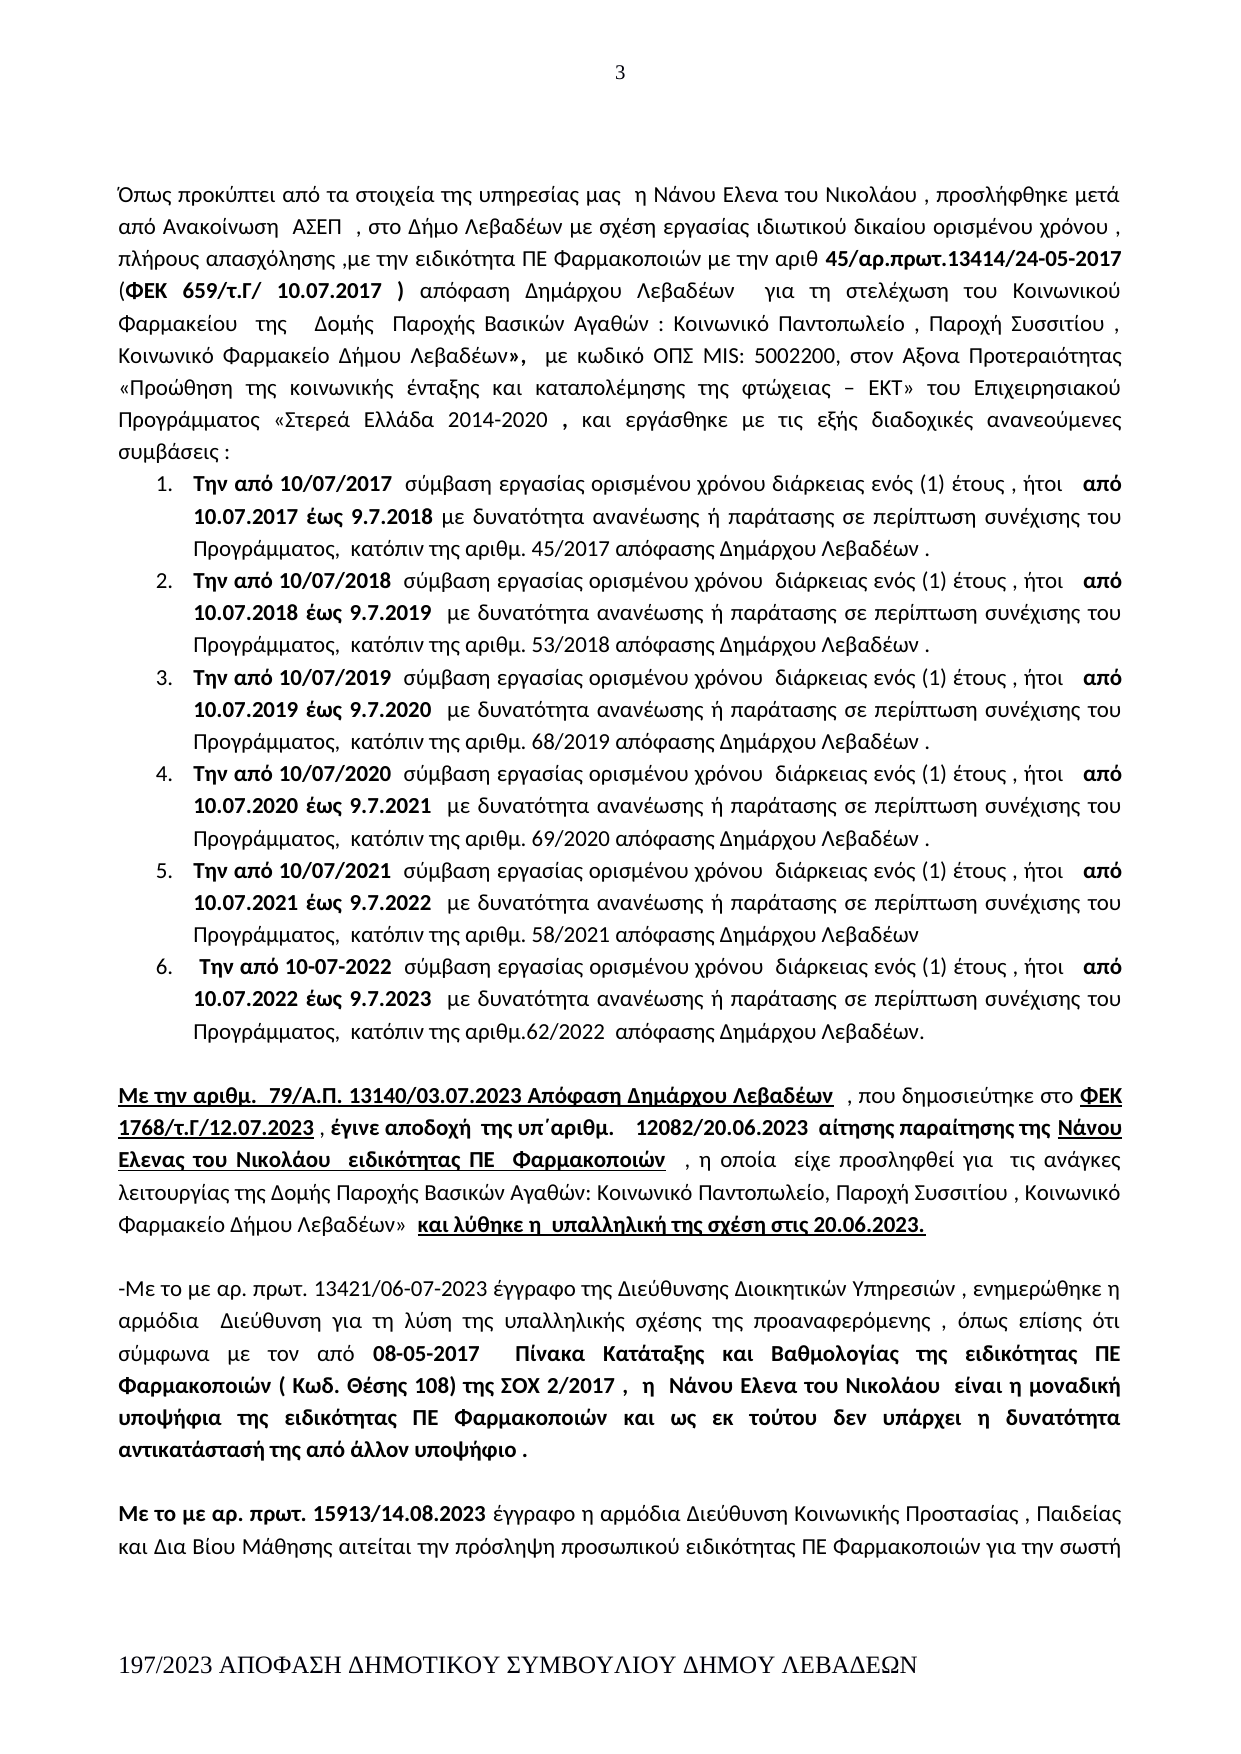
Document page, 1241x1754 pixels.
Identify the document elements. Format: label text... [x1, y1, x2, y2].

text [118, 1499, 1122, 1560]
text Όπως προκύπτει από τα στοιχεία της υπηρεσίας μας η Νάνου Ελενα του Νικολάου , προσλήφθηκε μετά από Ανακοίνωση ΑΣΕΠ , στο Δήμο Λεβαδέων με σχέση εργασίας ιδιωτικού δικαίου ορισμένου χρόνου , πλήρους απασχόλησης ,με την ειδικότητα ΠΕ Φαρμακοποιών με την αριθ 45/αρ.πρωτ.13414/24-05-2017 (ΦΕΚ 659/τ.Γ/ 10.07.2017 ) απόφαση Δημάρχου Λεβαδέων για τη στελέχωση του Κοινωνικού Φαρμακείου της Δομής Παροχής Βασικών Αγαθών : Κοινωνικό Παντοπωλείο , Παροχή Συσσιτίου , Κοινωνικό Φαρμακείο Δήμου Λεβαδέων», με κωδικό ΟΠΣ MIS: 5002200, στον Αξονα Προτεραιότητας «Προώθηση της κοινωνικής ένταξης και καταπολέμησης της φτώχειας – ΕΚΤ» του Επιχειρησιακού Προγράμματος «Στερεά Ελλάδα 2014-2020 , και εργάσθηκε με τις εξής διαδοχικές ανανεούμενες συμβάσεις : [118, 180, 1122, 465]
list Την από 10/07/2018 σύμβαση εργασίας ορισμένου χρόνου διάρκειας ενός (1) έτους , ήτοι από 10.07.2018 έως 9.7.2019 με δυνατότητα ανανέωσης ή παράτασης σε περίπτωση συνέχισης του Προγράμματος, κατόπιν της αριθμ. 53/2018 απόφασης Δημάρχου Λεβαδέων . [156, 566, 1122, 658]
list Την από 10/07/2019 σύμβαση εργασίας ορισμένου χρόνου διάρκειας ενός (1) έτους , ήτοι από 10.07.2019 έως 9.7.2020 με δυνατότητα ανανέωσης ή παράτασης σε περίπτωση συνέχισης του Προγράμματος, κατόπιν της αριθμ. 68/2019 απόφασης Δημάρχου Λεβαδέων . [156, 663, 1122, 755]
list Την από 10/07/2021 σύμβαση εργασίας ορισμένου χρόνου διάρκειας ενός (1) έτους , ήτοι από 10.07.2021 έως 9.7.2022 με δυνατότητα ανανέωσης ή παράτασης σε περίπτωση συνέχισης του Προγράμματος, κατόπιν της αριθμ. 58/2021 απόφασης Δημάρχου Λεβαδέων [156, 856, 1122, 948]
list Την από 10/07/2017 σύμβαση εργασίας ορισμένου χρόνου διάρκειας ενός (1) έτους , ήτοι από 10.07.2017 έως 9.7.2018 με δυνατότητα ανανέωσης ή παράτασης σε περίπτωση συνέχισης του Προγράμματος, κατόπιν της αριθμ. 45/2017 απόφασης Δημάρχου Λεβαδέων . [156, 469, 1122, 562]
text Με την αριθμ. 79/Α.Π. 13140/03.07.2023 Απόφαση Δημάρχου Λεβαδέων , που δημοσιεύτηκε στο ΦΕΚ 1768/τ.Γ/12.07.2023 , έγινε αποδοχή της υπ΄αριθμ. 12082/20.06.2023 αίτησης παραίτησης της Νάνου Ελενας του Νικολάου ειδικότητας ΠΕ Φαρμακοποιών , η οποία είχε προσληφθεί για τις ανάγκες λειτουργίας της Δομής Παροχής Βασικών Αγαθών: Κοινωνικό Παντοπωλείο, Παροχή Συσσιτίου , Κοινωνικό Φαρμακείο Δήμου Λεβαδέων» και λύθηκε η υπαλληλική της σχέση στις 20.06.2023. [118, 1081, 1122, 1238]
list Την από 10-07-2022 σύμβαση εργασίας ορισμένου χρόνου διάρκειας ενός (1) έτους , ήτοι από 10.07.2022 έως 9.7.2023 με δυνατότητα ανανέωσης ή παράτασης σε περίπτωση συνέχισης του Προγράμματος, κατόπιν της αριθμ.62/2022 απόφασης Δημάρχου Λεβαδέων. [156, 952, 1122, 1045]
text -Με το με αρ. πρωτ. 13421/06-07-2023 έγγραφο της Διεύθυνσης Διοικητικών Υπηρεσιών , ενημερώθηκε η αρμόδια Διεύθυνση για τη λύση της υπαλληλικής σχέσης της προαναφερόμενης , όπως επίσης ότι σύμφωνα με τον από 08-05-2017 Πίνακα Κατάταξης και Βαθμολογίας της ειδικότητας ΠΕ Φαρμακοποιών ( Κωδ. Θέσης 108) της ΣΟΧ 2/2017 , η Νάνου Ελενα του Νικολάου είναι η μοναδική υποψήφια της ειδικότητας ΠΕ Φαρμακοποιών και ως εκ τούτου δεν υπάρχει η δυνατότητα αντικατάστασή της από άλλον υποψήφιο . [118, 1274, 1122, 1463]
list Την από 10/07/2020 σύμβαση εργασίας ορισμένου χρόνου διάρκειας ενός (1) έτους , ήτοι από 10.07.2020 έως 9.7.2021 με δυνατότητα ανανέωσης ή παράτασης σε περίπτωση συνέχισης του Προγράμματος, κατόπιν της αριθμ. 69/2020 απόφασης Δημάρχου Λεβαδέων . [156, 759, 1122, 852]
